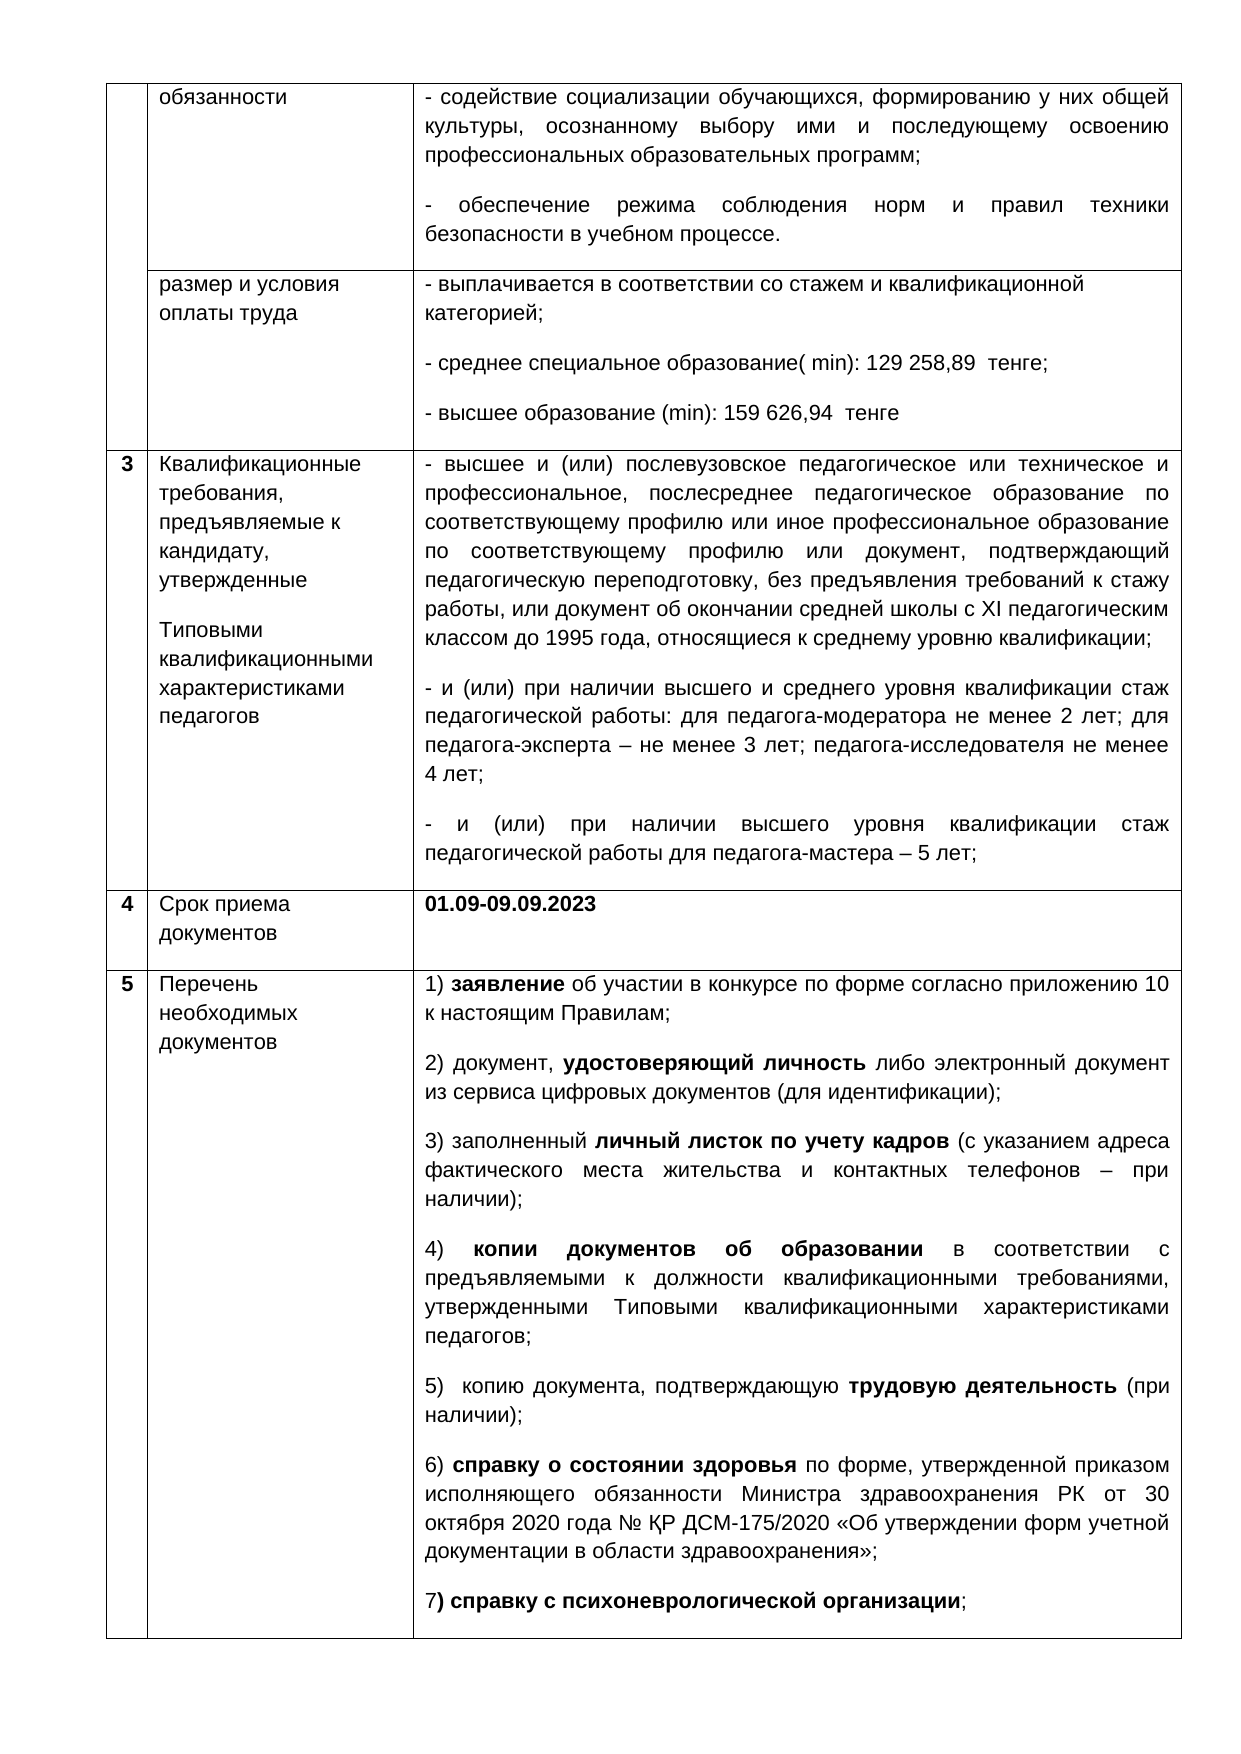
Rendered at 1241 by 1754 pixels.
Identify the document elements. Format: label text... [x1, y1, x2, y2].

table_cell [414, 84, 1181, 270]
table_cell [414, 971, 1181, 1638]
table_cell 4 [107, 891, 147, 970]
table_cell - высшее и (или) послевузовское педагогическое или техническое и профессиональное, послесреднее педагогическое образование по соответствующему профилю или иное профессиональное образование по соответствующему профилю или документ, подтверждающий педагогическую переподготовку, без предъявления требований к стажу работы, или документ об окончании средней школы с XI педагогическим классом до 1995 года, относящиеся к среднему уровню квалификации; - и (или) при наличии высшего и среднего уровня квалификации стаж педагогической работы: для педагога-модератора не менее 2 лет; для педагога-эксперта – не менее 3 лет; педагога-исследователя не менее 4 лет; - и (или) при наличии высшего уровня квалификации стаж педагогической работы для педагога-мастера – 5 лет; [414, 451, 1181, 890]
table_cell - выплачивается в соответствии со стажем и квалификационной категорией; - среднее специальное образование( min): 129 258,89 тенге; - высшее образование (min): 159 626,94 тенге [414, 271, 1181, 450]
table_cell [148, 84, 413, 270]
table_cell Квалификационные требования, предъявляемые к кандидату, утвержденные Типовыми квалификационными характеристиками педагогов [148, 451, 413, 890]
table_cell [148, 971, 413, 1638]
table_cell 5 [107, 971, 147, 1638]
table_cell 01.09-09.09.2023 [414, 891, 1181, 970]
table_cell 3 [107, 451, 147, 890]
table_cell Срок приема документов [148, 891, 413, 970]
table_cell размер и условия оплаты труда [148, 271, 413, 450]
